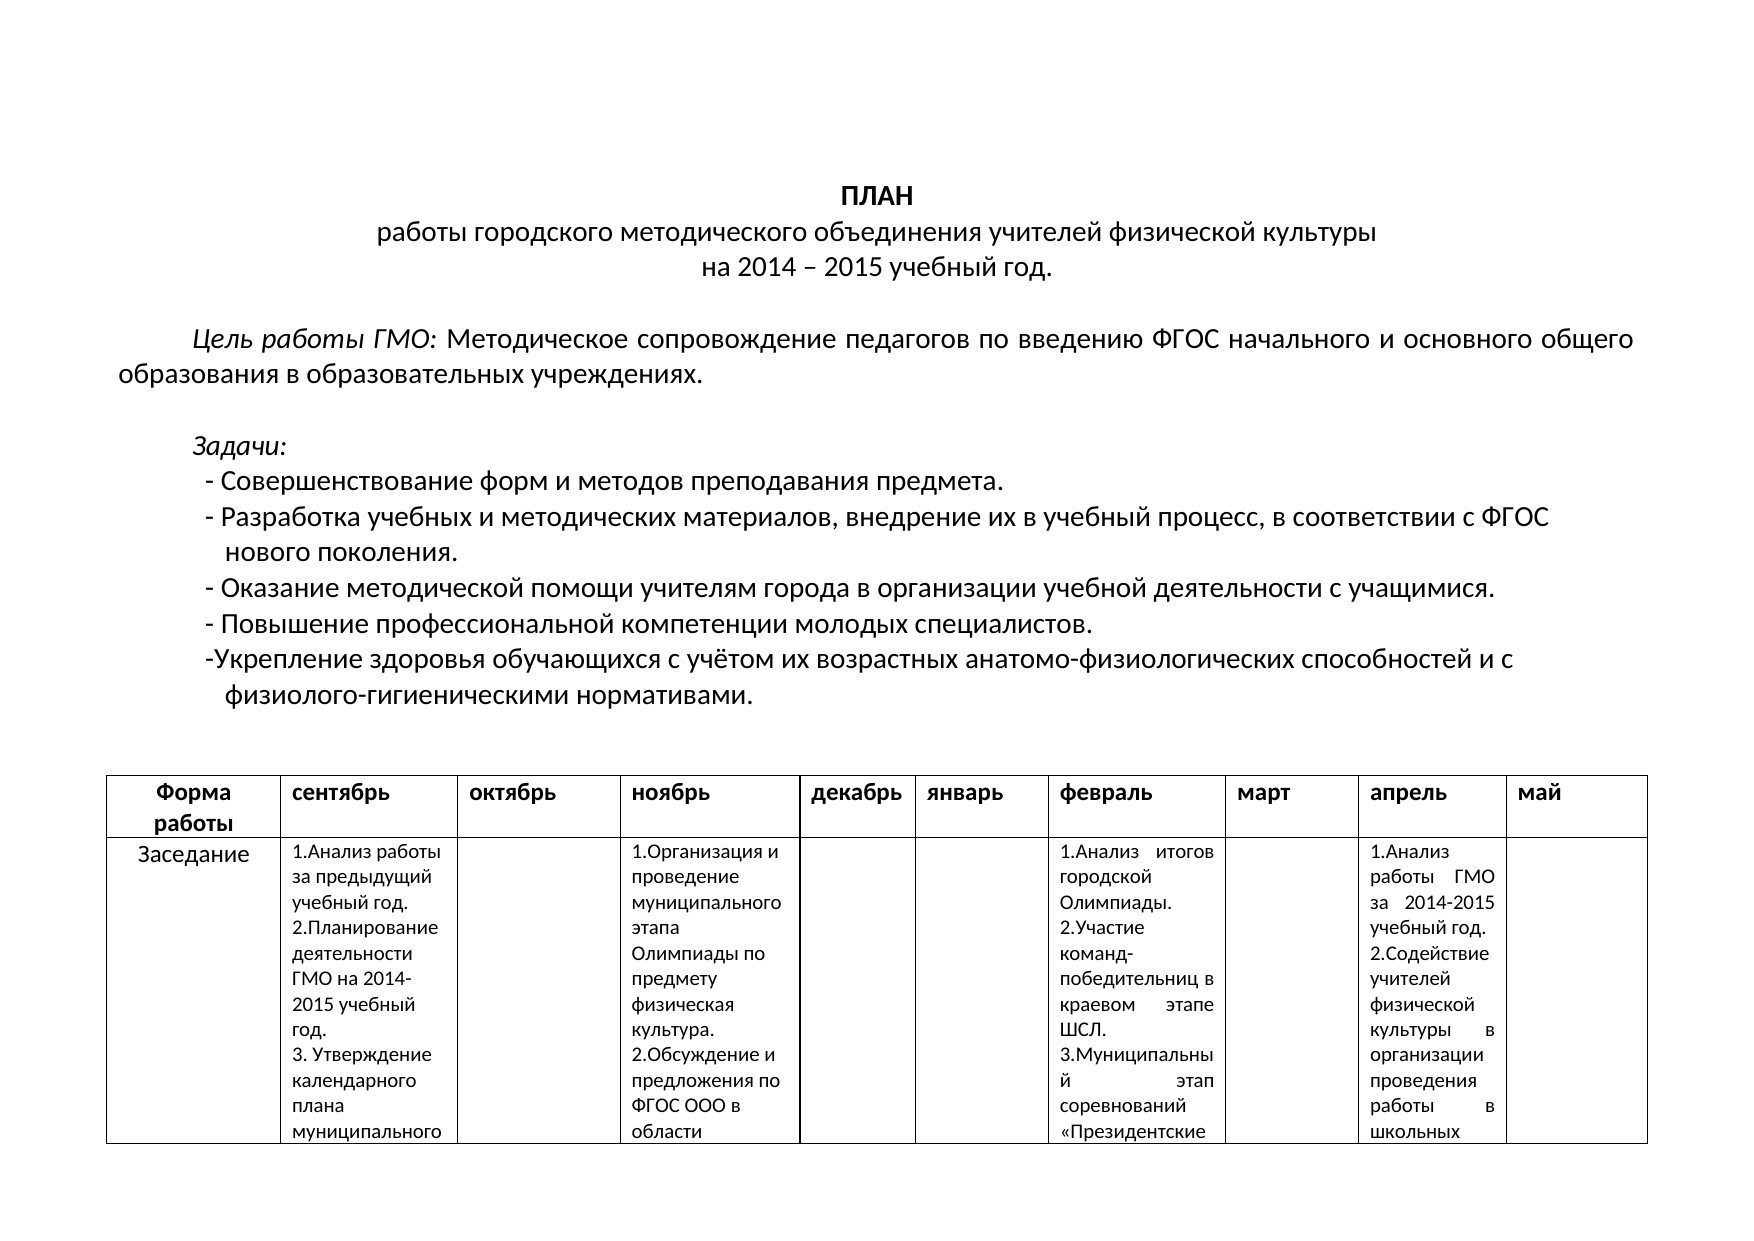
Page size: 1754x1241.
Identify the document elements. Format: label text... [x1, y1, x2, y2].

text ПЛАН [118, 177, 1636, 213]
table_cell [916, 838, 1048, 1143]
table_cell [281, 838, 457, 1143]
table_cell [1359, 838, 1506, 1143]
table_header сентябрь [281, 776, 457, 837]
text - Оказание методической помощи учителям города в организации учебной деятельности с учащимися. [118, 569, 1636, 605]
text -Укрепление здоровья обучающихся с учётом их возрастных анатомо-физиологических способностей и с [118, 640, 1636, 676]
table_header май [1507, 776, 1647, 837]
text физиолого-гигиеническими нормативами. [118, 676, 1636, 712]
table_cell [621, 838, 799, 1143]
table_cell [801, 838, 915, 1143]
text на 2014 – 2015 учебный год. [118, 248, 1636, 284]
text - Разработка учебных и методических материалов, внедрение их в учебный процесс, в соответствии с ФГОС [118, 498, 1636, 533]
table_header ноябрь [621, 776, 799, 837]
table_header Форма работы [107, 776, 280, 837]
text - Совершенствование форм и методов преподавания предмета. [118, 462, 1636, 498]
table_header март [1226, 776, 1358, 837]
text работы городского методического объединения учителей физической культуры [118, 213, 1636, 248]
table_header декабрь [801, 776, 915, 837]
text Задачи: [118, 427, 1636, 462]
table_header январь [916, 776, 1048, 837]
text - Повышение профессиональной компетенции молодых специалистов. [118, 605, 1636, 640]
table_cell [1507, 838, 1647, 1143]
table_cell [1226, 838, 1358, 1143]
text нового поколения. [118, 533, 1636, 569]
table_cell Заседание [107, 838, 280, 1143]
table_header апрель [1359, 776, 1506, 837]
table_header февраль [1049, 776, 1225, 837]
table_header октябрь [458, 776, 620, 837]
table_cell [1049, 838, 1225, 1143]
text Цель работы ГМО: Методическое сопровождение педагогов по введению ФГОС начального и основного общего образования в образовательных учреждениях. [118, 320, 1636, 391]
table_cell [458, 838, 620, 1143]
